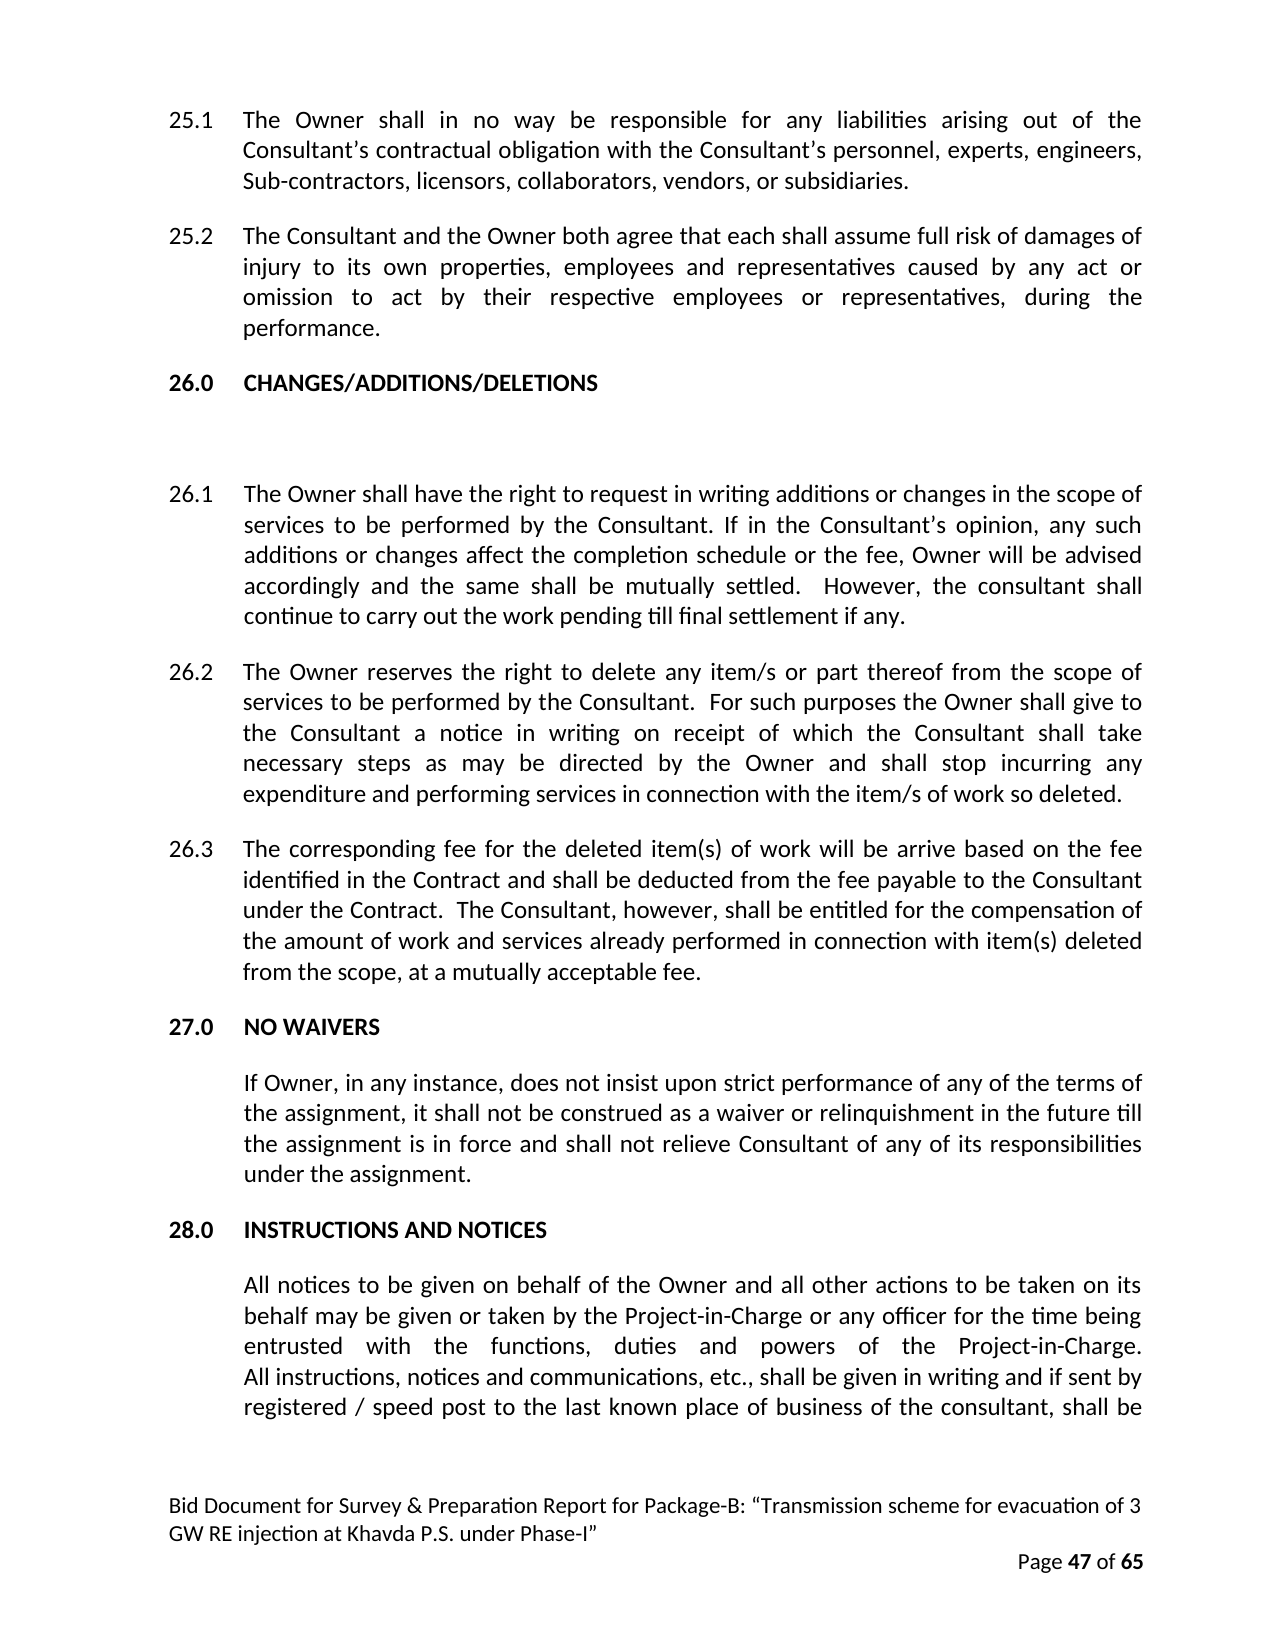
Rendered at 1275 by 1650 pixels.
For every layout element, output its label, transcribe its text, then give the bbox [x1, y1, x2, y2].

list NO WAIVERS [169, 1011, 1144, 1042]
list The Consultant and the Owner both agree that each shall assume full risk of damages of injury to its own properties, employees and representatives caused by any act or omission to act by their respective employees or representatives, during the performance. [169, 220, 1144, 342]
text If Owner, in any instance, does not insist upon strict performance of any of the terms of the assignment, it shall not be construed as a waiver or relinquishment in the future till the assignment is in force and shall not relieve Consultant of any of its responsibilities under the assignment. [244, 1067, 1144, 1189]
list The Owner reserves the right to delete any item/s or part thereof from the scope of services to be performed by the Consultant. For such purposes the Owner shall give to the Consultant a notice in writing on receipt of which the Consultant shall take necessary steps as may be directed by the Owner and shall stop incurring any expenditure and performing services in connection with the item/s of work so deleted. [169, 656, 1144, 809]
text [244, 1269, 1144, 1422]
list The Owner shall in no way be responsible for any liabilities arising out of the Consultant’s contractual obligation with the Consultant’s personnel, experts, engineers, Sub-contractors, licensors, collaborators, vendors, or subsidiaries. [169, 104, 1144, 195]
list The corresponding fee for the deleted item(s) of work will be arrive based on the fee identified in the Contract and shall be deducted from the fee payable to the Consultant under the Contract. The Consultant, however, shall be entitled for the compensation of the amount of work and services already performed in connection with item(s) deleted from the scope, at a mutually acceptable fee. [169, 834, 1144, 986]
list INSTRUCTIONS AND NOTICES [169, 1214, 1144, 1244]
list CHANGES/ADDITIONS/DELETIONS [169, 367, 1144, 398]
text 26.1 The Owner shall have the right to request in writing additions or changes in the scope of services to be performed by the Consultant. If in the Consultant’s opinion, any such additions or changes affect the completion schedule or the fee, Owner will be advised accordingly and the same shall be mutually settled. However, the consultant shall continue to carry out the work pending till final settlement if any. [169, 478, 1144, 631]
